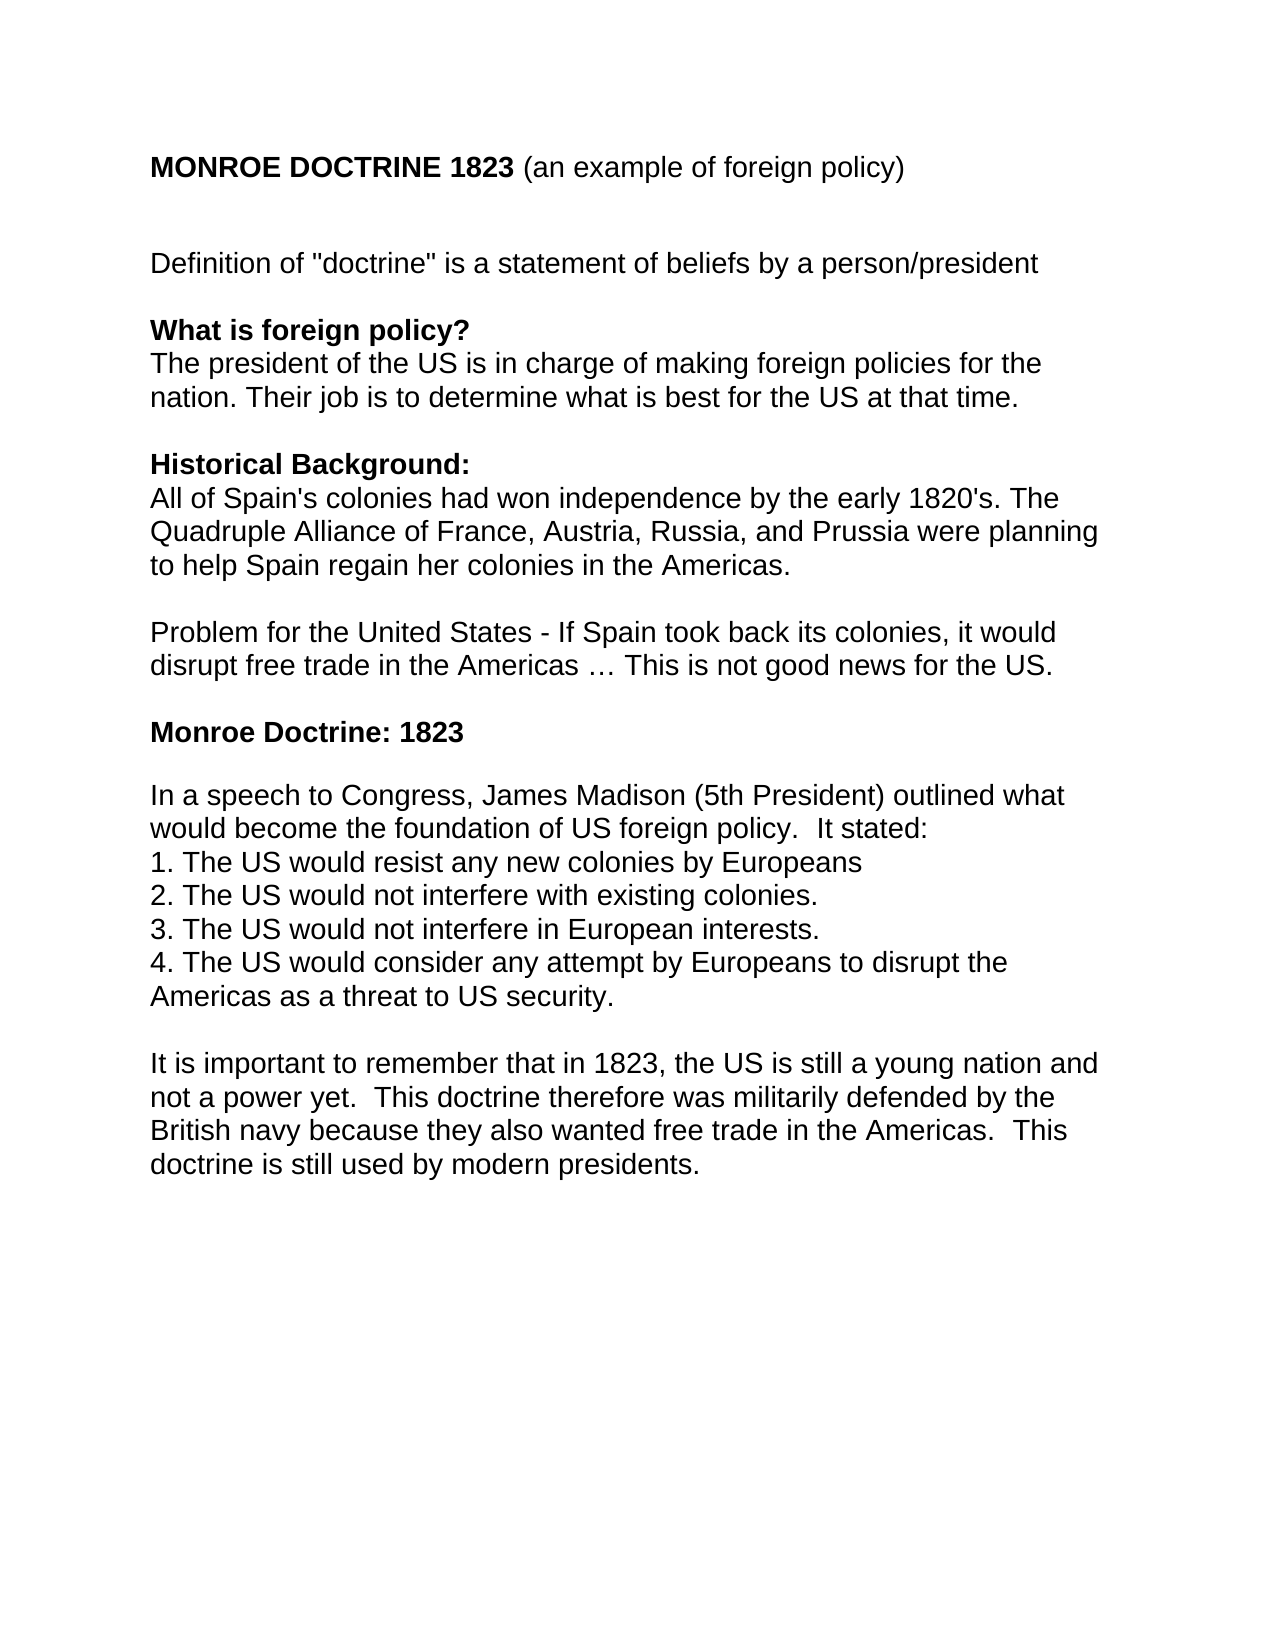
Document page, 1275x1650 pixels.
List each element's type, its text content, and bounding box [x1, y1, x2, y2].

text The president of the US is in charge of making foreign policies for the nation. Their job is to determine what is best for the US at that time. [150, 346, 1125, 413]
text It is important to remember that in 1823, the US is still a young nation and not a power yet. This doctrine therefore was militarily defended by the British navy because they also wanted free trade in the Americas. This doctrine is still used by modern presidents. [150, 1046, 1125, 1180]
text 3. The US would not interfere in European interests. [150, 912, 1125, 945]
text MONROE DOCTRINE 1823 (an example of foreign policy) [150, 150, 1125, 183]
text Monroe Doctrine: 1823 [150, 715, 1125, 749]
text All of Spain's colonies had won independence by the early 1820's. The Quadruple Alliance of France, Austria, Russia, and Prussia were planning to help Spain regain her colonies in the Americas. [150, 481, 1125, 581]
text 2. The US would not interfere with existing colonies. [150, 878, 1125, 912]
text Definition of "doctrine" is a statement of beliefs by a person/president [150, 246, 1125, 279]
text Problem for the United States - If Spain took back its colonies, it would disrupt free trade in the Americas … This is not good news for the US. [150, 615, 1125, 682]
text 4. The US would consider any attempt by Europeans to disrupt the Americas as a threat to US security. [150, 945, 1125, 1012]
text 1. The US would resist any new colonies by Europeans [150, 845, 1125, 878]
text In a speech to Congress, James Madison (5th President) outlined what would become the foundation of US foreign policy. It stated: [150, 778, 1125, 845]
text Historical Background: [150, 447, 1125, 481]
text What is foreign policy? [150, 313, 1125, 346]
